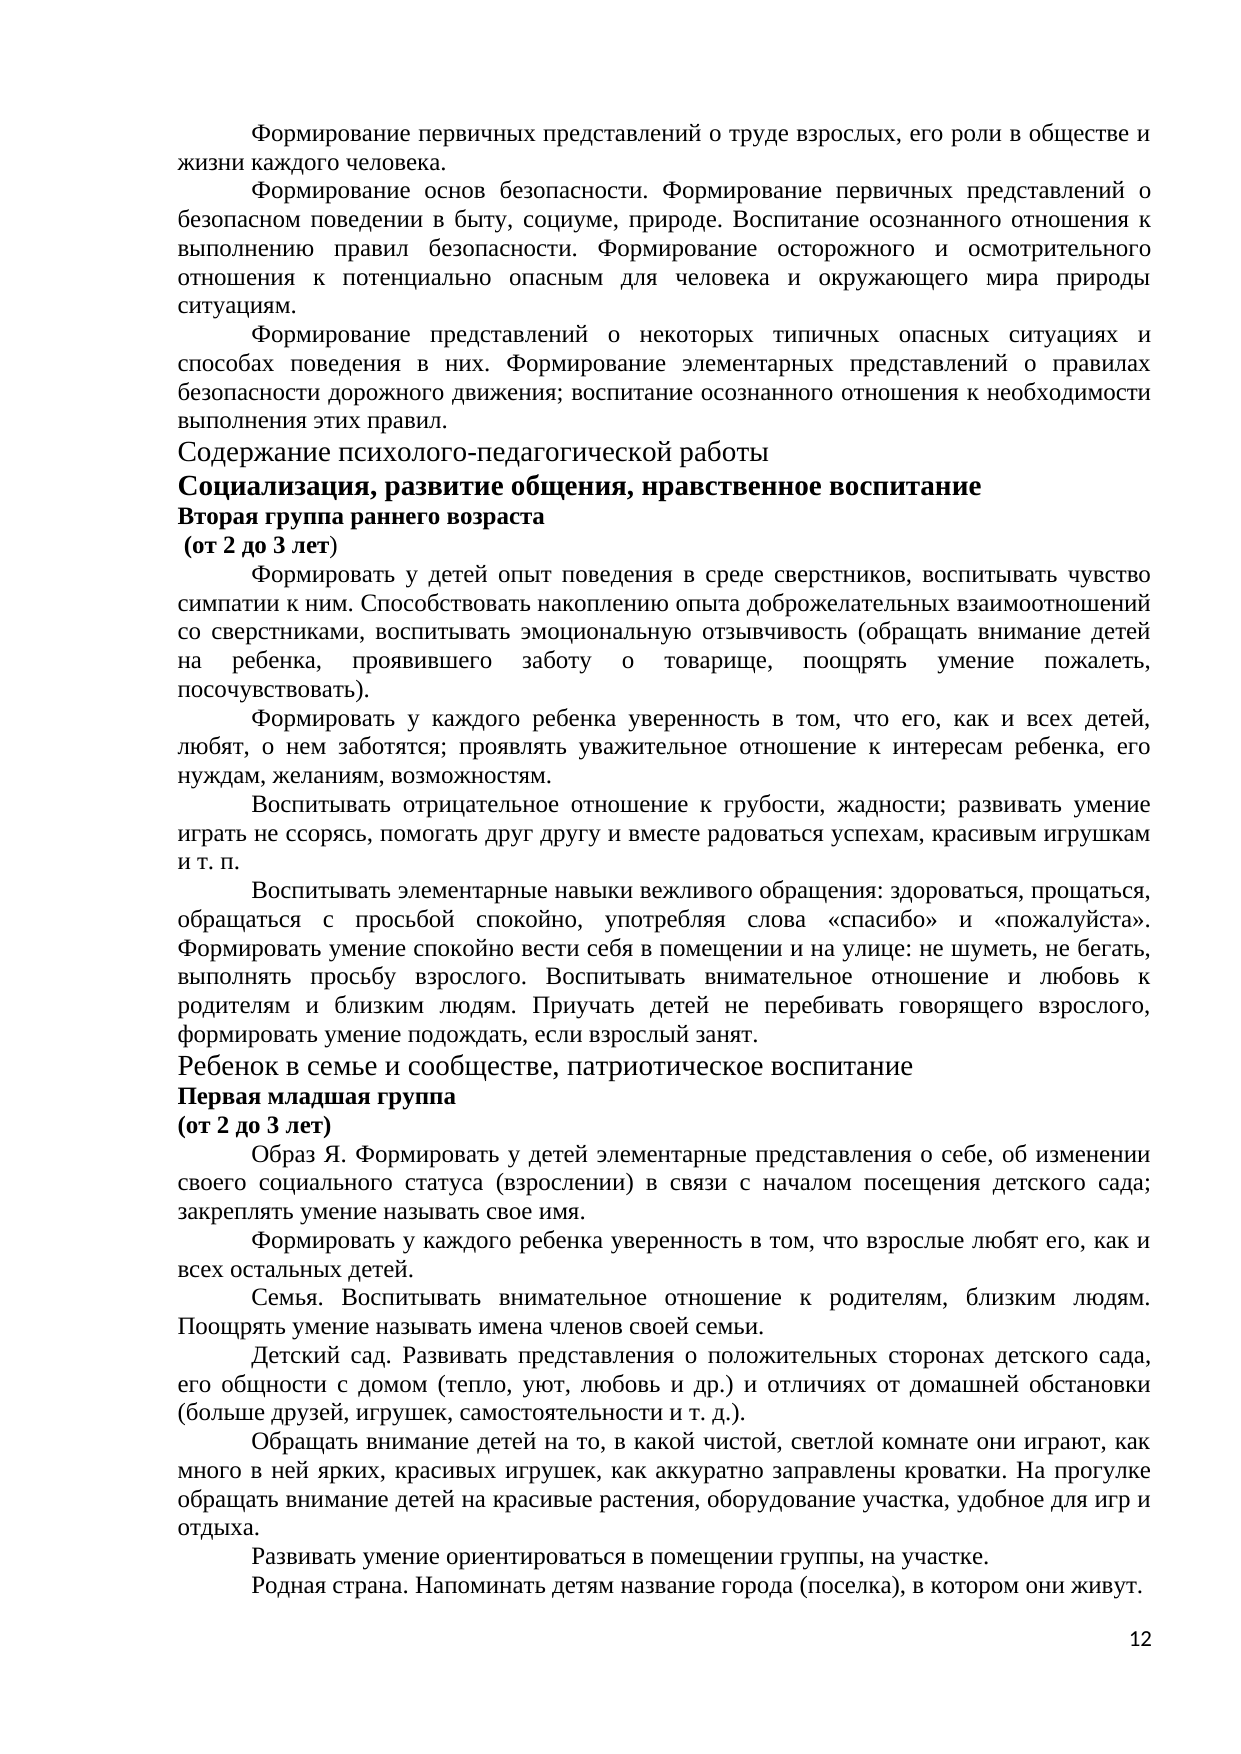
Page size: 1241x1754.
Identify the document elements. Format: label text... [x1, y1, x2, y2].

text Семья. Воспитывать внимательное отношение к родителям, близким людям. Поощрять умение называть имена членов своей семьи. [177, 1282, 1152, 1340]
text Формирование основ безопасности. Формирование первичных представлений о безопасном поведении в быту, социуме, природе. Воспитание осознанного отношения к выполнению правил безопасности. Формирование осторожного и осмотрительного отношения к потенциально опасным для человека и окружающего мира природы ситуациям. [177, 176, 1152, 319]
text Формирование первичных представлений о труде взрослых, его роли в обществе и жизни каждого человека. [177, 118, 1152, 176]
text Образ Я. Формировать у детей элементарные представления о себе, об изменении своего социального статуса (взрослении) в связи с началом посещения детского сада; закреплять умение называть свое имя. [177, 1139, 1152, 1225]
text Обращать внимание детей на то, в какой чистой, светлой комнате они играют, как много в ней ярких, красивых игрушек, как аккуратно заправлены кроватки. На прогулке обращать внимание детей на красивые растения, оборудование участка, удобное для игр и отдыха. [177, 1426, 1152, 1541]
text Воспитывать отрицательное отношение к грубости, жадности; развивать умение играть не ссорясь, помогать друг другу и вместе радоваться успехам, красивым игрушкам и т. п. [177, 789, 1152, 875]
text Детский сад. Развивать представления о положительных сторонах детского сада, его общности с домом (тепло, уют, любовь и др.) и отличиях от домашней обстановки (больше друзей, игрушек, самостоятельности и т. д.). [177, 1340, 1152, 1426]
text Формировать у каждого ребенка уверенность в том, что его, как и всех детей, любят, о нем заботятся; проявлять уважительное отношение к интересам ребенка, его нуждам, желаниям, возможностям. [177, 703, 1152, 789]
text Социализация, развитие общения, нравственное воспитание [177, 468, 1152, 501]
text (от 2 до 3 лет) [177, 1110, 1152, 1139]
text Первая младшая группа [177, 1081, 1152, 1110]
text Воспитывать элементарные навыки вежливого обращения: здороваться, прощаться, обращаться с просьбой спокойно, употребляя слова «спасибо» и «пожалуйста». Формировать умение спокойно вести себя в помещении и на улице: не шуметь, не бегать, выполнять просьбу взрослого. Воспитывать внимательное отношение и любовь к родителям и близким людям. Приучать детей не перебивать говорящего взрослого, формировать умение подождать, если взрослый занят. [177, 875, 1152, 1048]
text Развивать умение ориентироваться в помещении группы, на участке. [177, 1541, 1152, 1570]
text Вторая группа раннего возраста [177, 501, 1152, 530]
text Формировать у детей опыт поведения в среде сверстников, воспитывать чувство симпатии к ним. Способствовать накоплению опыта доброжелательных взаимоотношений со сверстниками, воспитывать эмоциональную отзывчивость (обращать внимание детей на ребенка, проявившего заботу о товарище, поощрять умение пожалеть, посочувствовать). [177, 559, 1152, 703]
text Родная страна. Напоминать детям название города (поселка), в котором они живут. [177, 1570, 1152, 1599]
text Содержание психолого-педагогической работы [177, 434, 1152, 468]
text (от 2 до 3 лет) [177, 530, 1152, 559]
text Формировать у каждого ребенка уверенность в том, что взрослые любят его, как и всех остальных детей. [177, 1225, 1152, 1282]
text Формирование представлений о некоторых типичных опасных ситуациях и способах поведения в них. Формирование элементарных представлений о правилах безопасности дорожного движения; воспитание осознанного отношения к необходимости выполнения этих правил. [177, 319, 1152, 434]
text Ребенок в семье и сообществе, патриотическое воспитание [177, 1048, 1152, 1081]
